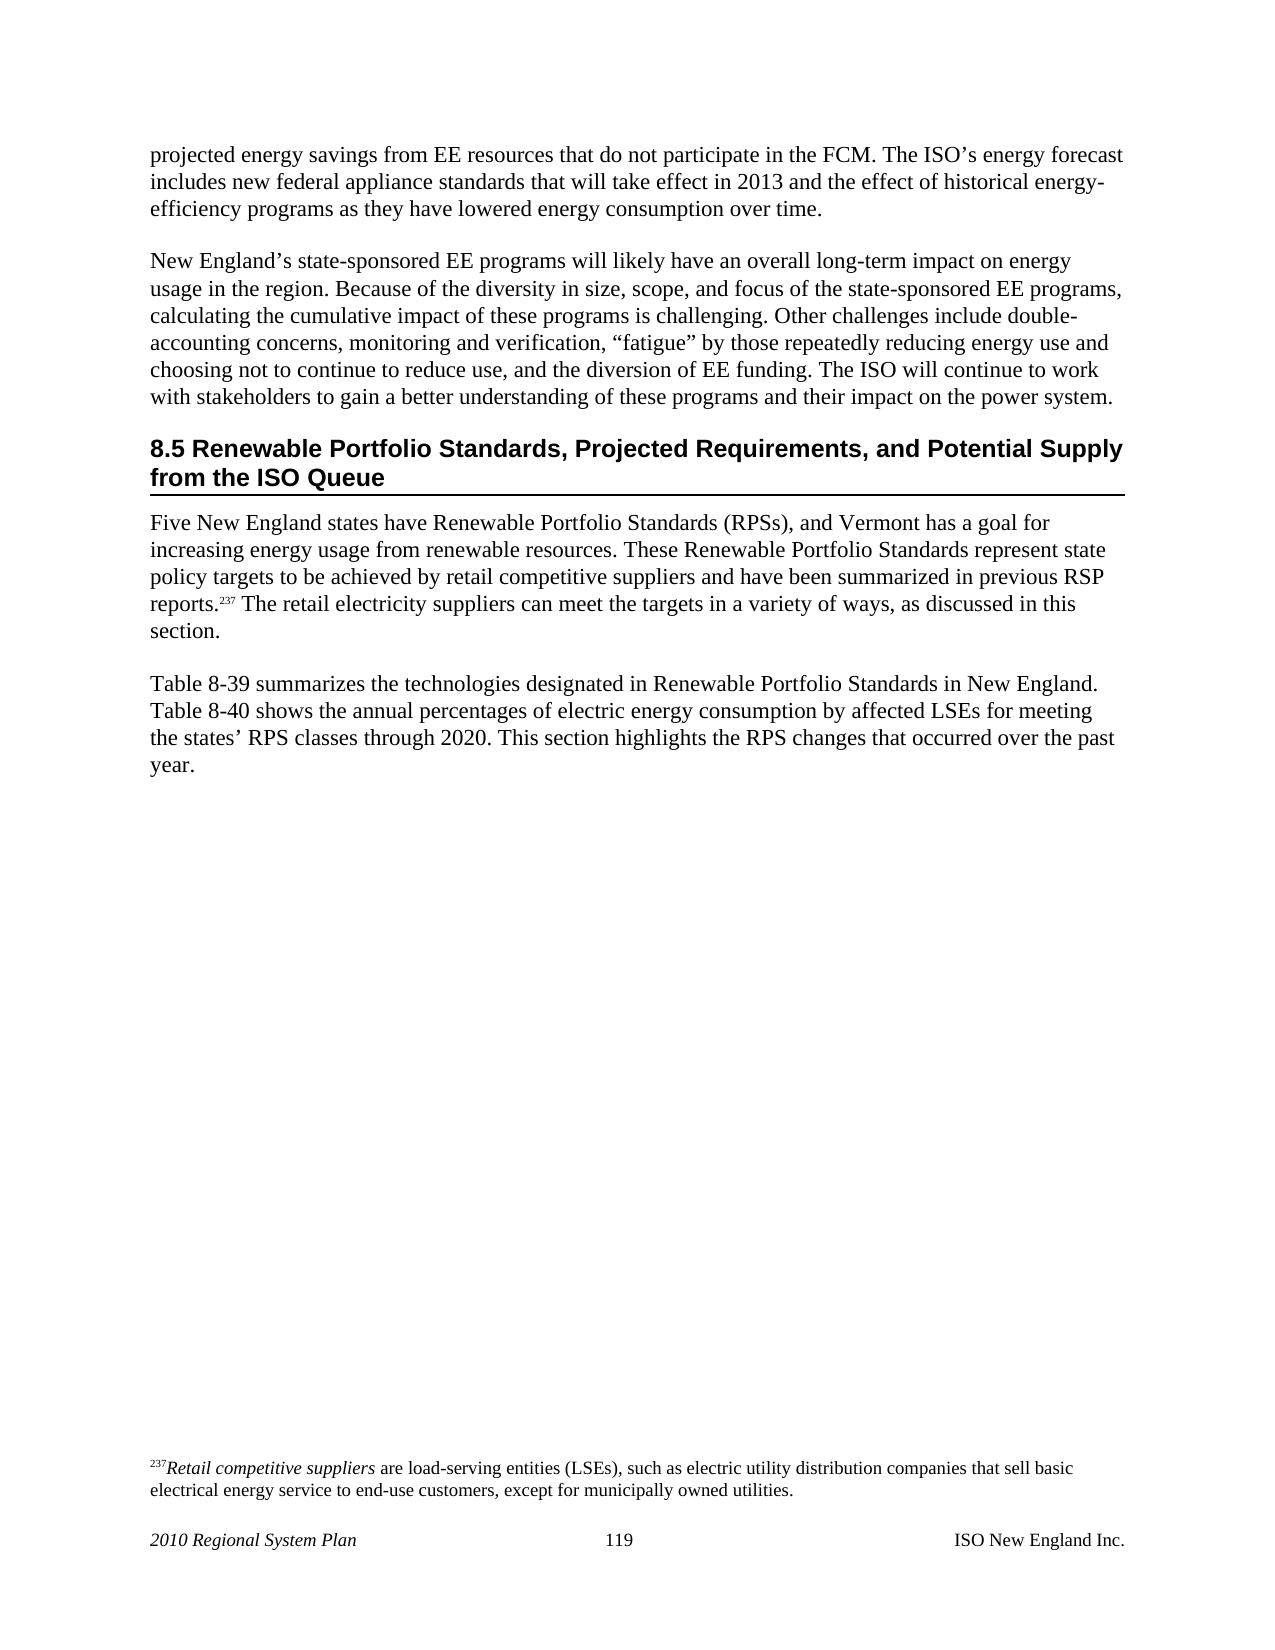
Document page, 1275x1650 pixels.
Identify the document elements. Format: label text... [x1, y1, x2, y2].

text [150, 141, 1125, 222]
text Five New England states have Renewable Portfolio Standards (RPSs), and Vermont has a goal for increasing energy usage from renewable resources. These Renewable Portfolio Standards represent state policy targets to be achieved by retail competitive suppliers and have been summarized in previous RSP reports. The retail electricity suppliers can meet the targets in a variety of ways, as discussed in this section. [150, 508, 1125, 644]
subtitle Renewable Portfolio Standards, Projected Requirements, and Potential Supply from the ISO Queue [150, 434, 1125, 494]
text New England’s state-sponsored EE programs will likely have an overall long-term impact on energy usage in the region. Because of the diversity in size, scope, and focus of the state-sponsored EE programs, calculating the cumulative impact of these programs is challenging. Other challenges include double-accounting concerns, monitoring and verification, “fatigue” by those repeatedly reducing energy use and choosing not to continue to reduce use, and the diversion of EE funding. The ISO will continue to work with stakeholders to gain a better understanding of these programs and their impact on the power system. [150, 247, 1125, 409]
